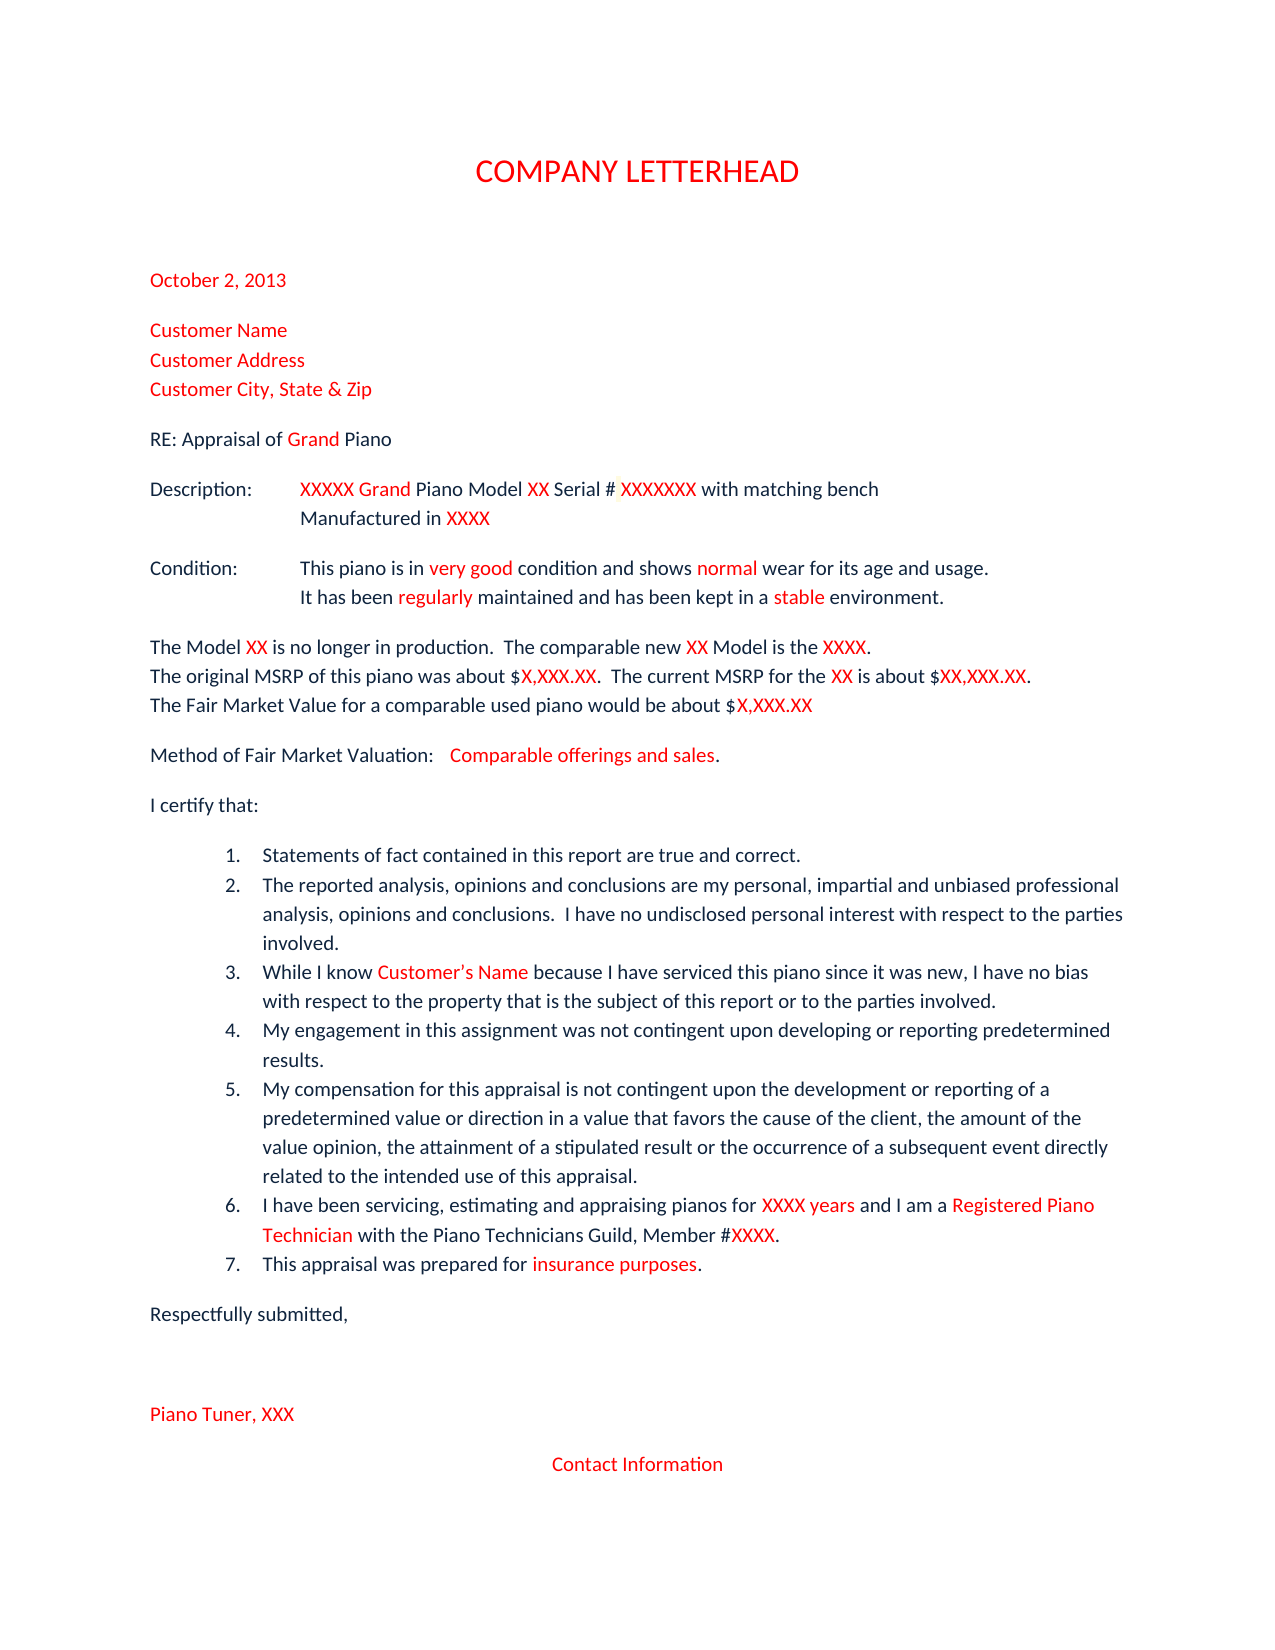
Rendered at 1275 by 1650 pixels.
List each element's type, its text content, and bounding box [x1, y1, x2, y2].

list The reported analysis, opinions and conclusions are my personal, impartial and unbiased professional analysis, opinions and conclusions. I have no undisclosed personal interest with respect to the parties involved. [225, 872, 1125, 956]
list While I know Customer’s Name because I have serviced this piano since it was new, I have no bias with respect to the property that is the subject of this report or to the parties involved. [225, 959, 1125, 1014]
text October 2, 2013 [150, 268, 1125, 293]
text COMPANY LETTERHEAD [150, 150, 1125, 191]
text Condition: This piano is in very good condition and shows normal wear for its age and usage. It has been regularly maintained and has been kept in a stable environment. [150, 555, 1125, 610]
text The Model XX is no longer in production. The comparable new XX Model is the XXXX. The original MSRP of this piano was about $X,XXX.XX. The current MSRP for the XX is about $XX,XXX.XX. The Fair Market Value for a comparable used piano would be about $X,XXX.XX [150, 634, 1125, 718]
text RE: Appraisal of Grand Piano [150, 426, 1125, 451]
text Method of Fair Market Valuation: Comparable offerings and sales. [150, 743, 1125, 768]
text Description: XXXXX Grand Piano Model XX Serial # XXXXXXX with matching bench Manufactured in XXXX [150, 476, 1125, 531]
text Respectfully submitted, [150, 1301, 1125, 1326]
list Statements of fact contained in this report are true and correct. [225, 843, 1125, 868]
text I certify that: [150, 793, 1125, 818]
text Customer Name Customer Address Customer City, State & Zip [150, 318, 1125, 401]
list This appraisal was prepared for insurance purposes. [225, 1251, 1125, 1276]
list I have been servicing, estimating and appraising pianos for XXXX years and I am a Registered Piano Technician with the Piano Technicians Guild, Member #XXXX. [225, 1193, 1125, 1247]
list My engagement in this assignment was not contingent upon developing or reporting predetermined results. [225, 1018, 1125, 1072]
text Contact Information [150, 1451, 1125, 1476]
text Piano Tuner, XXX [150, 1401, 1125, 1426]
list My compensation for this appraisal is not contingent upon the development or reporting of a predetermined value or direction in a value that favors the cause of the client, the amount of the value opinion, the attainment of a stipulated result or the occurrence of a subsequent event directly related to the intended use of this appraisal. [225, 1076, 1125, 1189]
